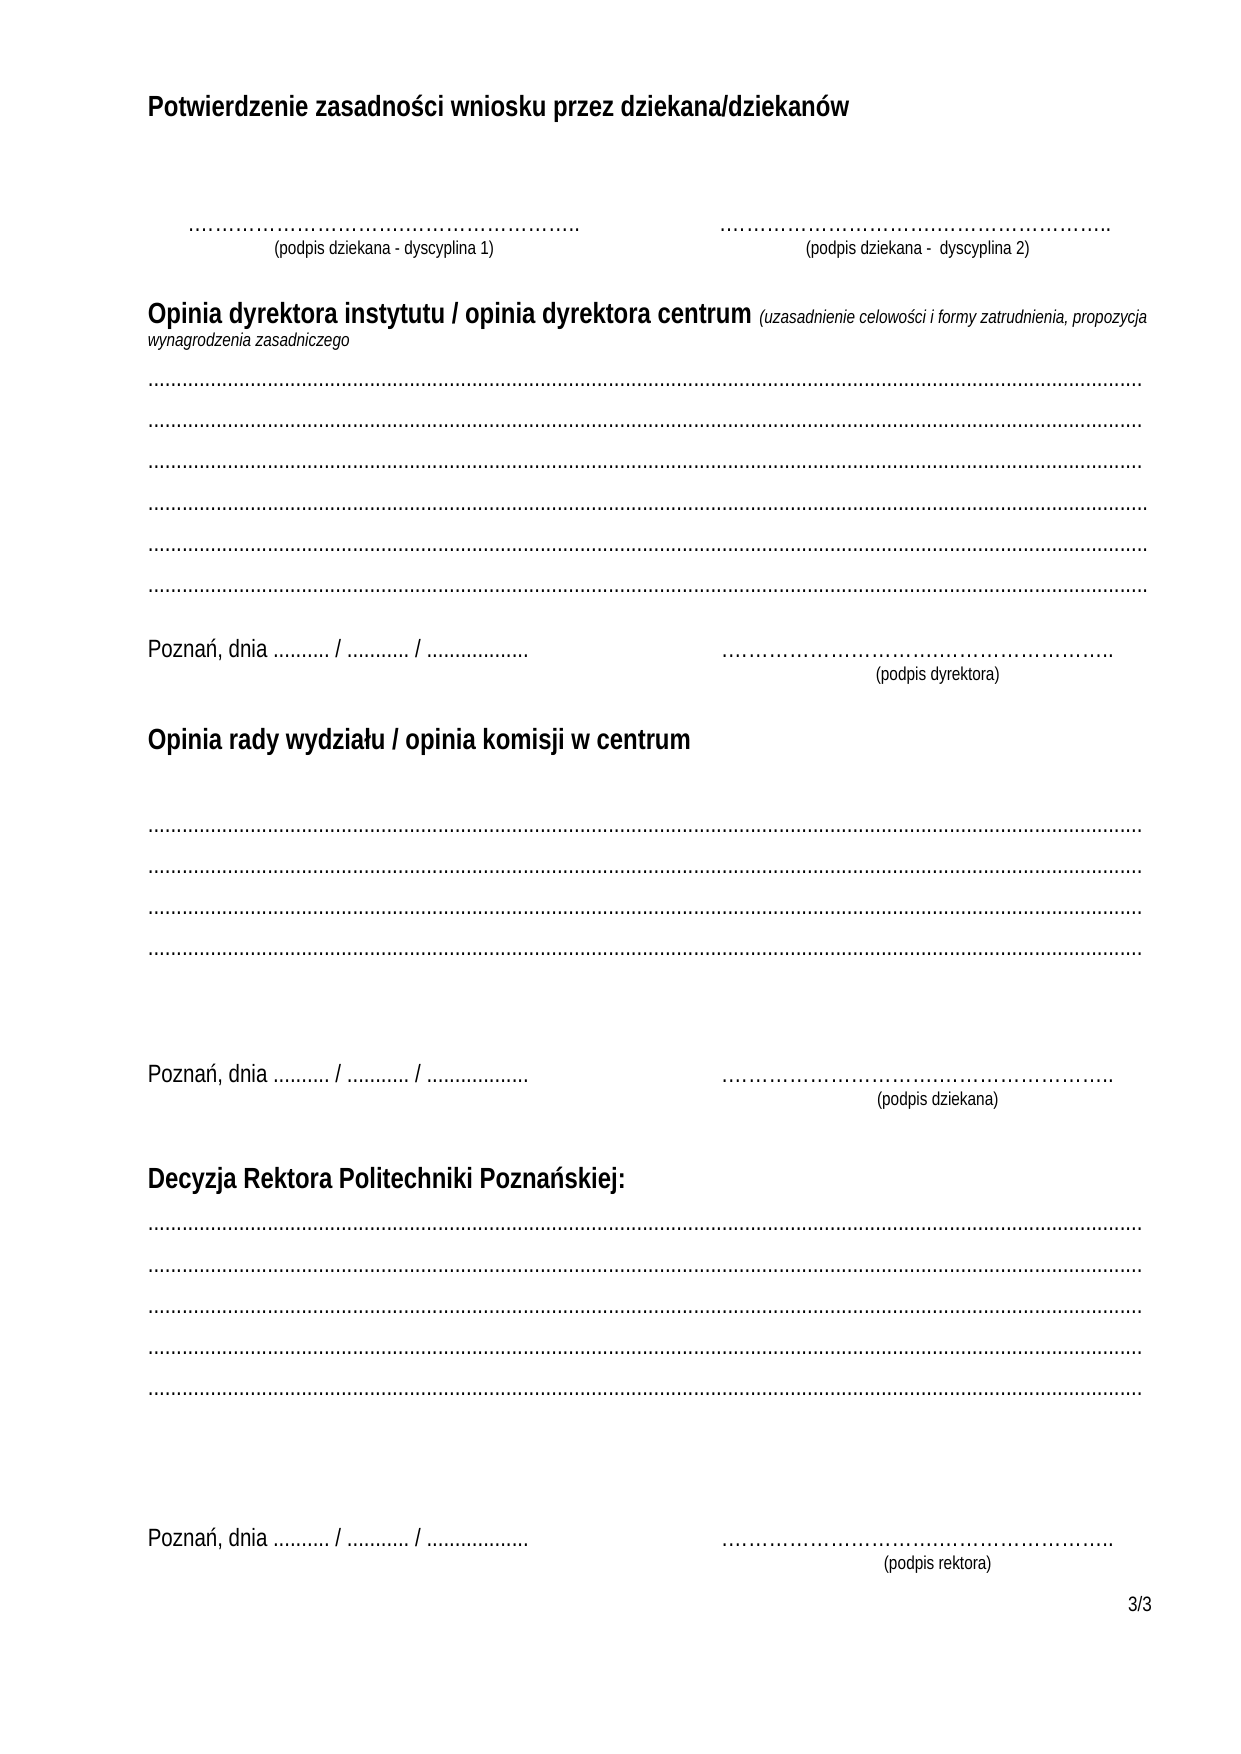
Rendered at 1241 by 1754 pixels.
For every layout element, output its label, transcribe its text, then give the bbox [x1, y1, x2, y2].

text Poznań, dnia .......... / ........... / .................. .………………………….…………………….. [148, 634, 1151, 663]
text ............................................................................................................................................................................... [148, 932, 1152, 961]
text Poznań, dnia .......... / ........... / .................. .………………………….…………………….. [148, 1059, 1151, 1088]
text (podpis dziekana - dyscyplina 1) (podpis dziekana - dyscyplina 2) [148, 237, 1152, 258]
text (podpis dyrektora) [724, 663, 1152, 684]
text Opinia rady wydziału / opinia komisji w centrum [148, 722, 1152, 755]
text (podpis dziekana) [724, 1088, 1152, 1109]
text ............................................................................................................................................................................... [148, 1372, 1152, 1401]
text (podpis rektora) [724, 1552, 1152, 1573]
text ............................................................................................................................................................................... [148, 809, 1152, 837]
text Potwierdzenie zasadności wniosku przez dziekana/dziekanów [148, 89, 1152, 122]
text ............................................................................................................................................................................... [148, 1331, 1152, 1359]
text 3/3 [148, 1592, 1152, 1616]
text .………………………….…………………….. .………………………….…………………….. [148, 208, 1152, 237]
text Poznań, dnia .......... / ........... / .................. .………………………….…………………….. [148, 1523, 1151, 1552]
text ............................................................................................................................................................................... [148, 1290, 1152, 1318]
text ............................................................................................................................................................................... [148, 850, 1152, 879]
text Opinia dyrektora instytutu / opinia dyrektora centrum (uzasadnienie celowości i formy zatrudnienia, propozycja wynagrodzenia zasadniczego [148, 296, 1152, 351]
text ............................................................................................................................................................................... [148, 1248, 1152, 1277]
text ............................................................................................................................................................................... [148, 446, 1152, 474]
text ............................................................................................................................................................................... [148, 891, 1152, 920]
text Decyzja Rektora Politechniki Poznańskiej: [148, 1161, 1152, 1195]
text ............................................................................................................................................................................... [148, 404, 1152, 433]
text ............................................................................................................................................................................... [148, 363, 1151, 392]
text ............................................................................................................................................................................... [148, 1207, 1152, 1236]
